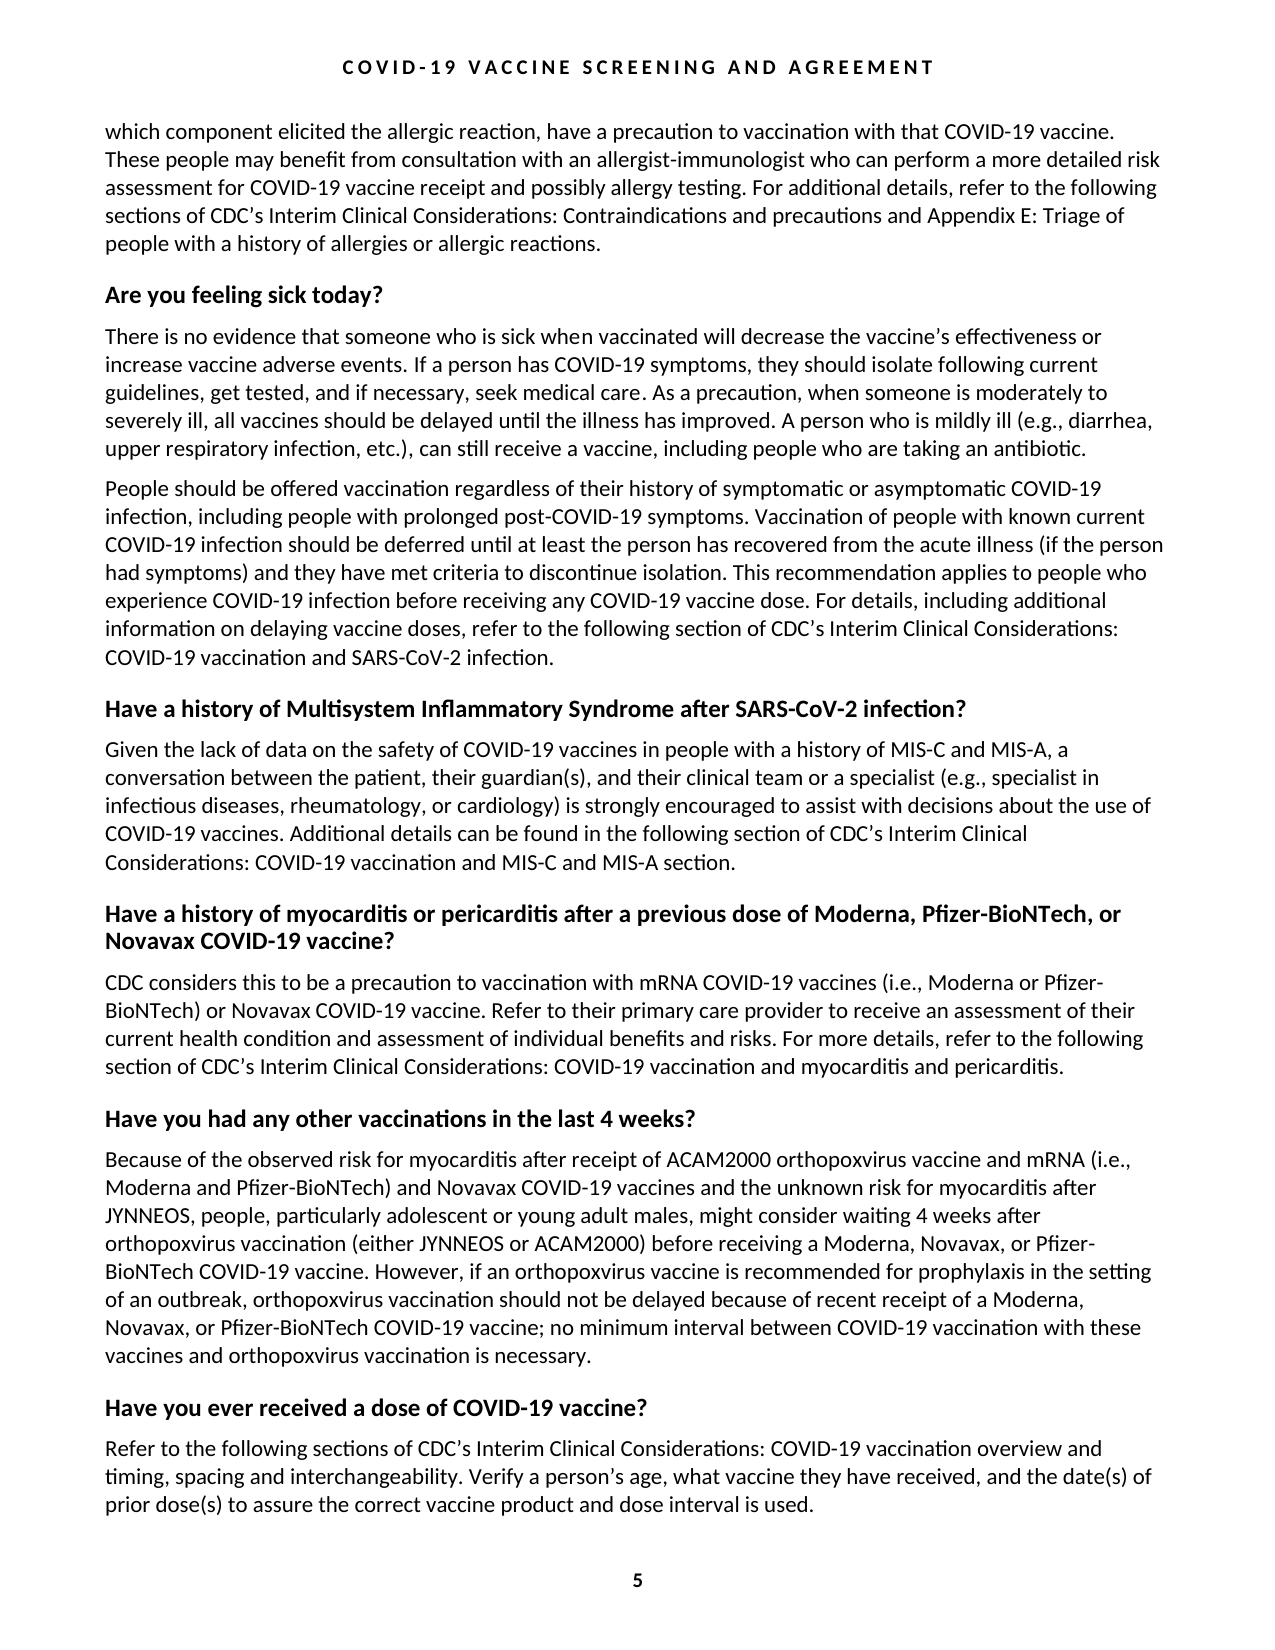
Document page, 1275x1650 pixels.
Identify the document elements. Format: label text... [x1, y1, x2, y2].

text Refer to the following sections of CDC’s Interim Clinical Considerations: COVID-19 vaccination overview and timing, spacing and interchangeability. Verify a person’s age, what vaccine they have received, and the date(s) of prior dose(s) to assure the correct vaccine product and dose interval is used. [105, 1434, 1170, 1518]
text CDC considers this to be a precaution to vaccination with mRNA COVID-19 vaccines (i.e., Moderna or Pfizer-BioNTech) or Novavax COVID-19 vaccine. Refer to their primary care provider to receive an assessment of their current health condition and assessment of individual benefits and risks. For more details, refer to the following section of CDC’s Interim Clinical Considerations: COVID-19 vaccination and myocarditis and pericarditis. [105, 968, 1170, 1080]
subtitle Have you ever received a dose of COVID-19 vaccine? [105, 1394, 1170, 1422]
text Because of the observed risk for myocarditis after receipt of ACAM2000 orthopoxvirus vaccine and mRNA (i.e., Moderna and Pfizer-BioNTech) and Novavax COVID-19 vaccines and the unknown risk for myocarditis after JYNNEOS, people, particularly adolescent or young adult males, might consider waiting 4 weeks after orthopoxvirus vaccination (either JYNNEOS or ACAM2000) before receiving a Moderna, Novavax, or Pfizer-BioNTech COVID-19 vaccine. However, if an orthopoxvirus vaccine is recommended for prophylaxis in the setting of an outbreak, orthopoxvirus vaccination should not be delayed because of recent receipt of a Moderna, Novavax, or Pfizer-BioNTech COVID-19 vaccine; no minimum interval between COVID-19 vaccination with these vaccines and orthopoxvirus vaccination is necessary. [592, 1145, 1170, 1369]
subtitle Are you feeling sick today? [105, 282, 1170, 309]
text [105, 117, 1170, 257]
text There is no evidence that someone who is sick when vaccinated will decrease the vaccine’s effectiveness or increase vaccine adverse events. If a person has COVID-19 symptoms, they should isolate following current guidelines, get tested, and if necessary, seek medical care. As a precaution, when someone is moderately to severely ill, all vaccines should be delayed until the illness has improved. A person who is mildly ill (e.g., diarrhea, upper respiratory infection, etc.), can still receive a vaccine, including people who are taking an antibiotic. [105, 322, 1170, 462]
text Given the lack of data on the safety of COVID-19 vaccines in people with a history of MIS-C and MIS-A, a conversation between the patient, their guardian(s), and their clinical team or a specialist (e.g., specialist in infectious diseases, rheumatology, or cardiology) is strongly encouraged to assist with decisions about the use of COVID-19 vaccines. Additional details can be found in the following section of CDC’s Interim Clinical Considerations: COVID-19 vaccination and MIS-C and MIS-A section. [105, 736, 1170, 876]
subtitle Have a history of myocarditis or pericarditis after a previous dose of Moderna, Pfizer-BioNTech, or Novavax COVID-19 vaccine? [105, 901, 1170, 956]
subtitle Have you had any other vaccinations in the last 4 weeks? [105, 1105, 1170, 1132]
subtitle Have a history of Multisystem Inflammatory Syndrome after SARS-CoV-2 infection? [105, 696, 1170, 723]
text People should be offered vaccination regardless of their history of symptomatic or asymptomatic COVID-19 infection, including people with prolonged post-COVID-19 symptoms. Vaccination of people with known current COVID-19 infection should be deferred until at least the person has recovered from the acute illness (if the person had symptoms) and they have met criteria to discontinue isolation. This recommendation applies to people who experience COVID-19 infection before receiving any COVID-19 vaccine dose. For details, including additional information on delaying vaccine doses, refer to the following section of CDC’s Interim Clinical Considerations: COVID-19 vaccination and SARS-CoV-2 infection. [105, 474, 1170, 671]
